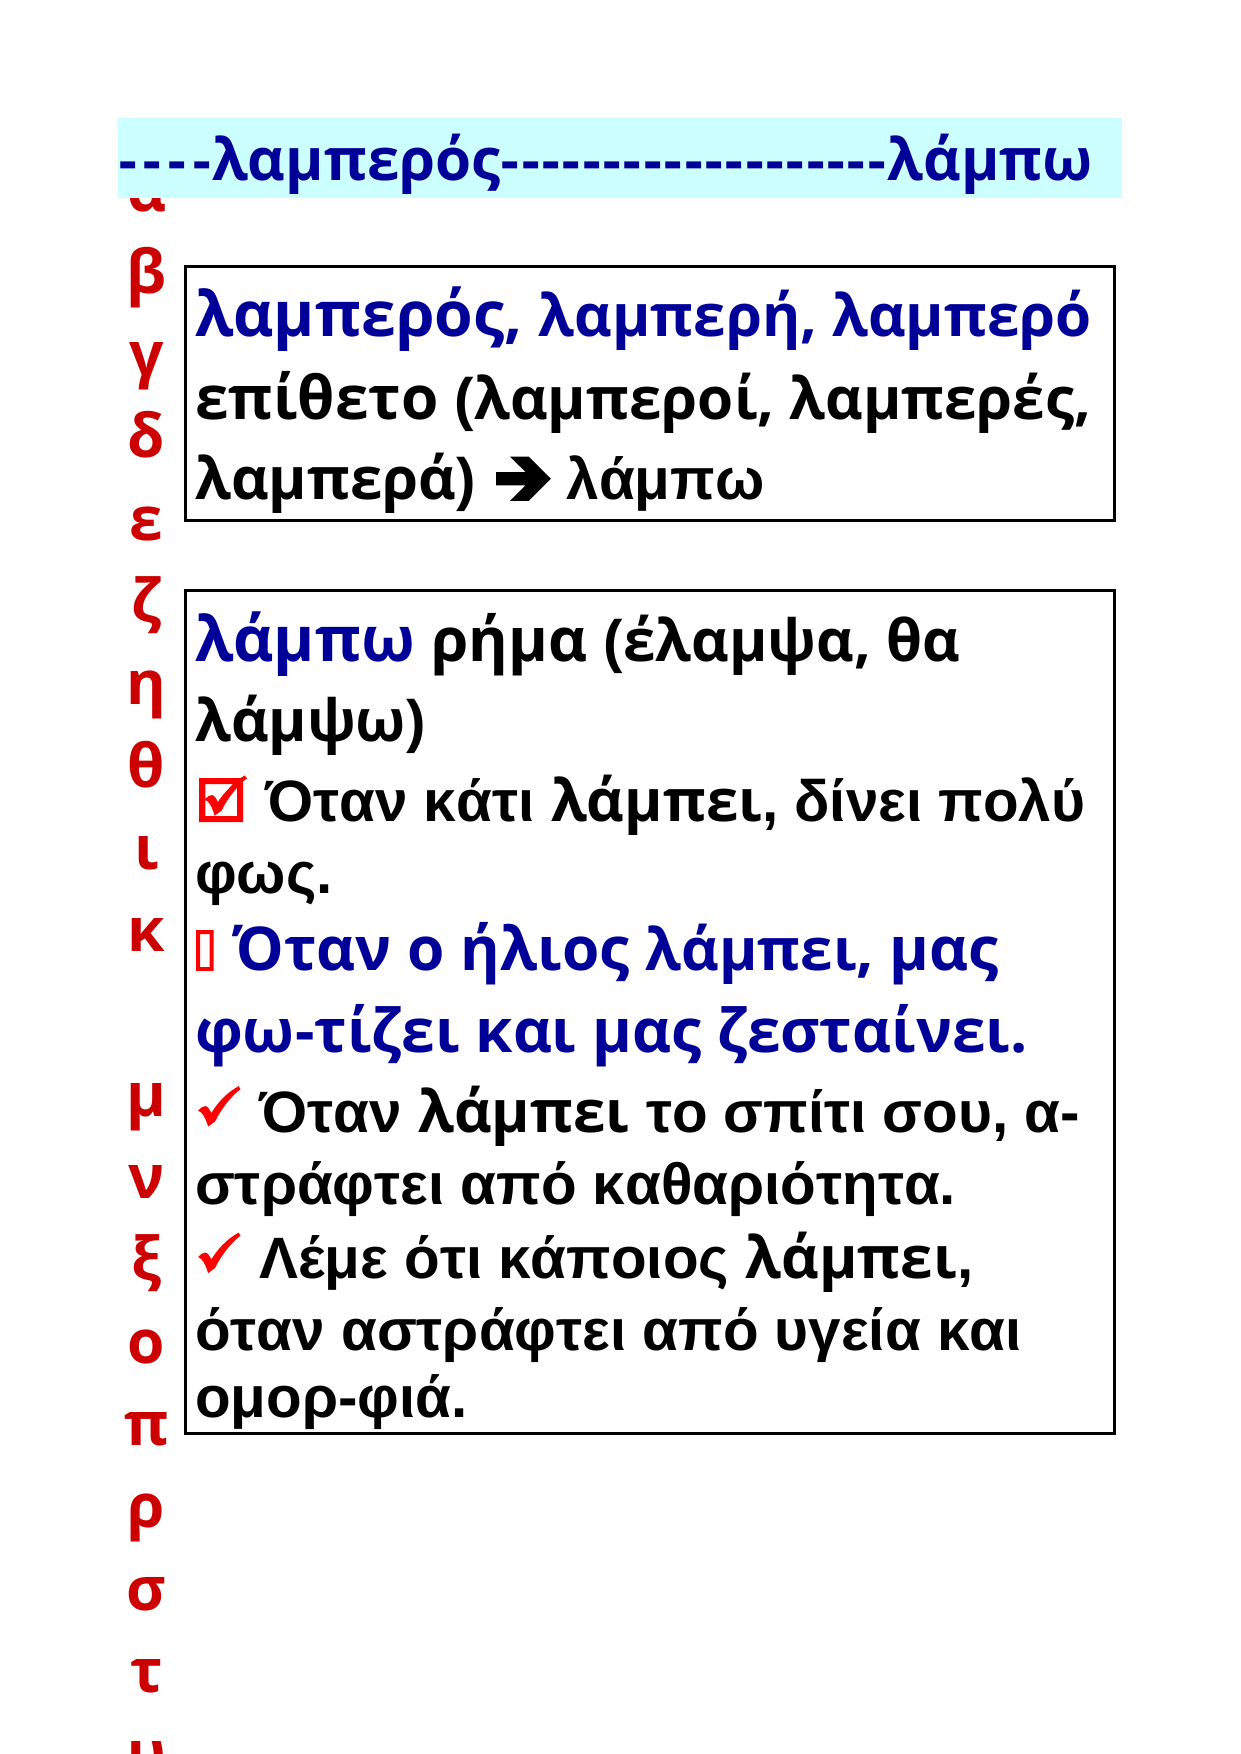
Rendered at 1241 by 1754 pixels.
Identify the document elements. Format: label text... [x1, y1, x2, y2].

text λάμπω ρήμα (έλαμψα, θα λάμψω) [187, 592, 1113, 754]
text Όταν λάμπει το σπίτι σου, α-στράφτει από καθαριότητα. [187, 1065, 1113, 1211]
text Λέμε ότι κάποιος λάμπει, όταν αστράφτει από υγεία και ομορ-φιά. [187, 1211, 1113, 1432]
text λαμπερός λάμπω [118, 118, 1122, 198]
text λαμπερός, λαμπερή, λαμπερό επίθετο (λαμπεροί, λαμπερές, λαμπερά) λάμπω [187, 268, 1113, 519]
text Όταν κάτι λάμπει, δίνει πολύ φως. [187, 754, 1113, 900]
text Όταν ο ήλιος λάμπει, μας φω-τίζει και μας ζεσταίνει. [187, 900, 1113, 1065]
